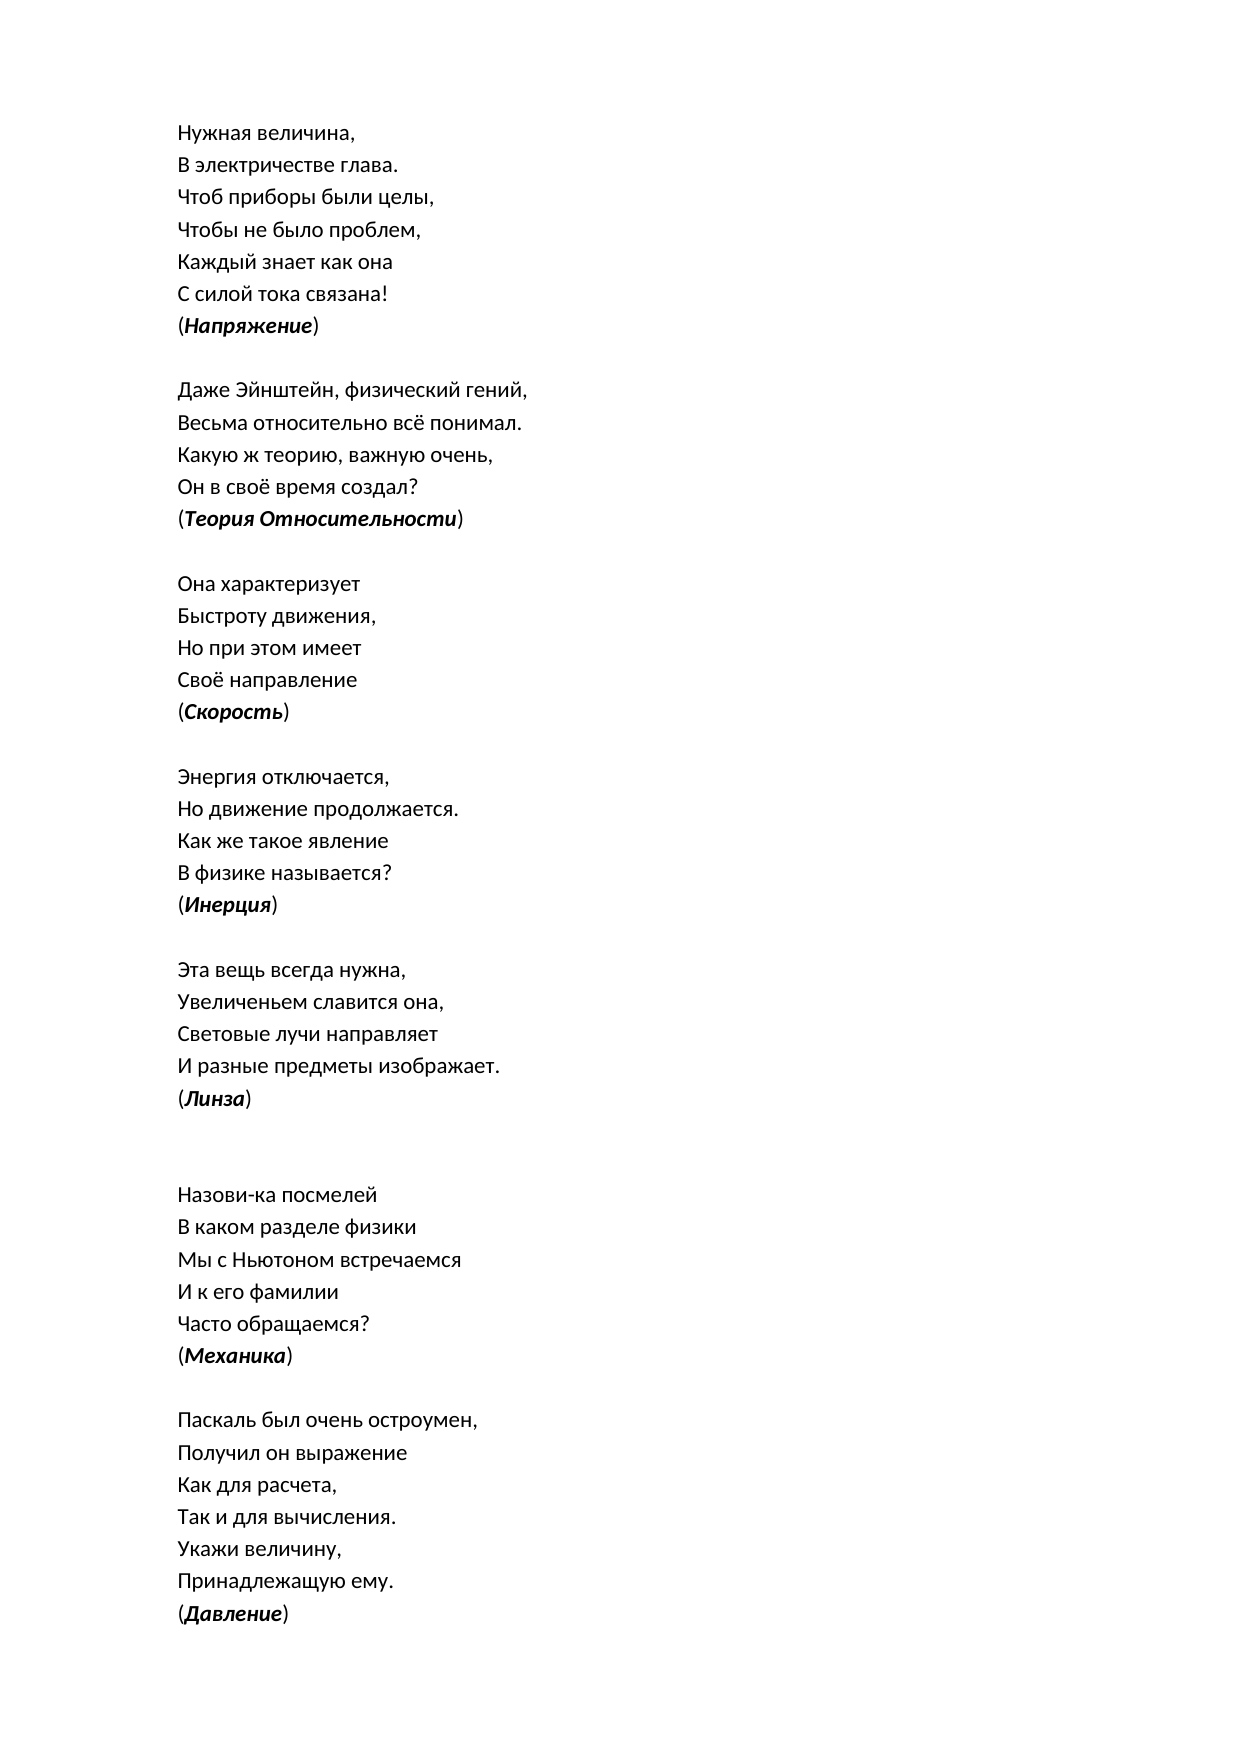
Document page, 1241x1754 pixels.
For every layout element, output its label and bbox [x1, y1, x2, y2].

text [177, 118, 1152, 1627]
